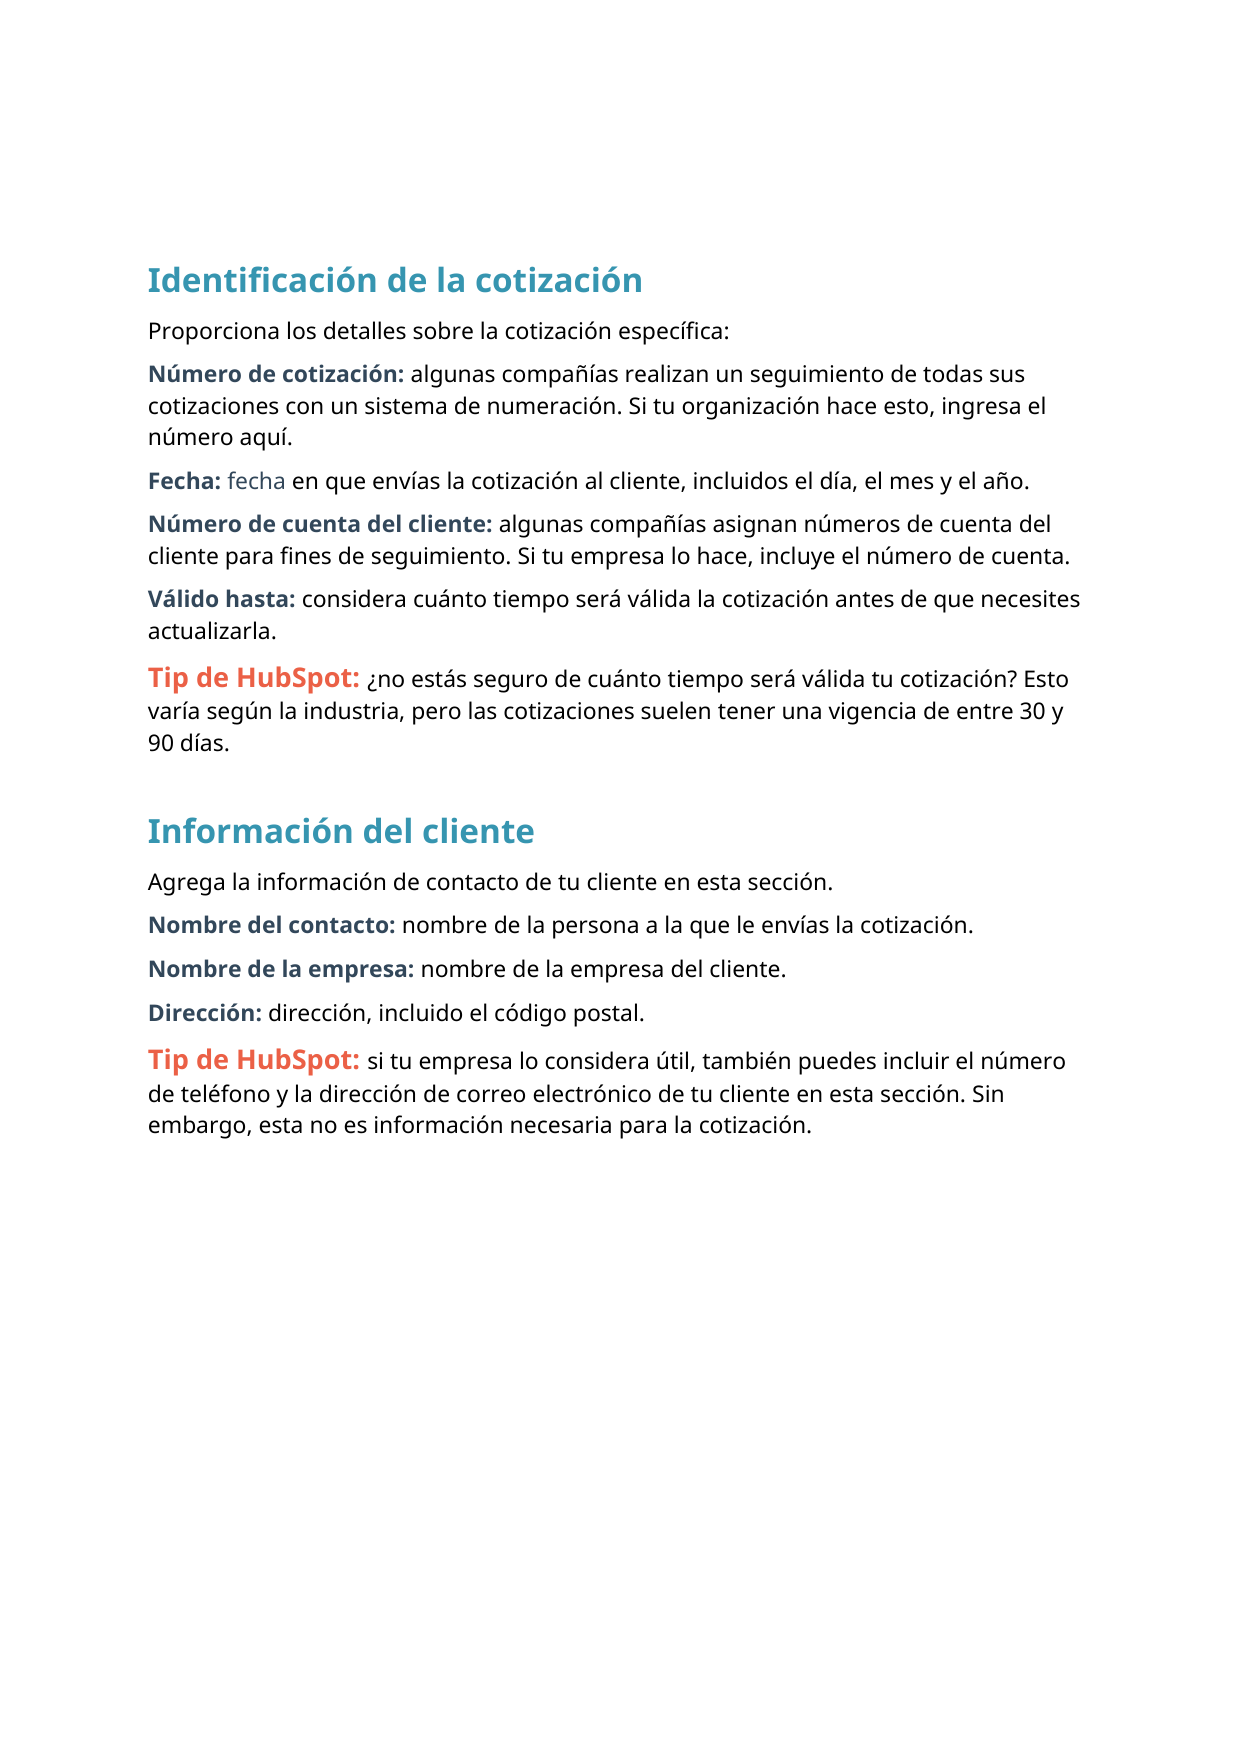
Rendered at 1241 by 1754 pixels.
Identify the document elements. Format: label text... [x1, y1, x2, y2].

text Tip de HubSpot: ¿no estás seguro de cuánto tiempo será válida tu cotización? Esto varía según la industria, pero las cotizaciones suelen tener una vigencia de entre 30 y 90 días. [148, 658, 1087, 758]
text Tip de HubSpot: si tu empresa lo considera útil, también puedes incluir el número de teléfono y la dirección de correo electrónico de tu cliente en esta sección. Sin embargo, esta no es información necesaria para la cotización. [148, 1041, 1087, 1140]
text Número de cuenta del cliente: algunas compañías asignan números de cuenta del cliente para fines de seguimiento. Si tu empresa lo hace, incluye el número de cuenta. [148, 508, 1087, 571]
text Dirección: dirección, incluido el código postal. [148, 997, 1087, 1028]
text Válido hasta: considera cuánto tiempo será válida la cotización antes de que necesites actualizarla. [148, 583, 1087, 646]
text Agrega la información de contacto de tu cliente en esta sección. [148, 866, 1087, 897]
text Proporciona los detalles sobre la cotización específica: [148, 315, 1087, 346]
text Nombre del contacto: nombre de la persona a la que le envías la cotización. [148, 909, 1087, 941]
subtitle Información del cliente [148, 808, 1087, 853]
text Fecha: fecha en que envías la cotización al cliente, incluidos el día, el mes y el año. [148, 465, 1087, 496]
subtitle Identificación de la cotización [148, 257, 1087, 302]
text Nombre de la empresa: nombre de la empresa del cliente. [148, 953, 1087, 984]
text Número de cotización: algunas compañías realizan un seguimiento de todas sus cotizaciones con un sistema de numeración. Si tu organización hace esto, ingresa el número aquí. [148, 358, 1087, 452]
